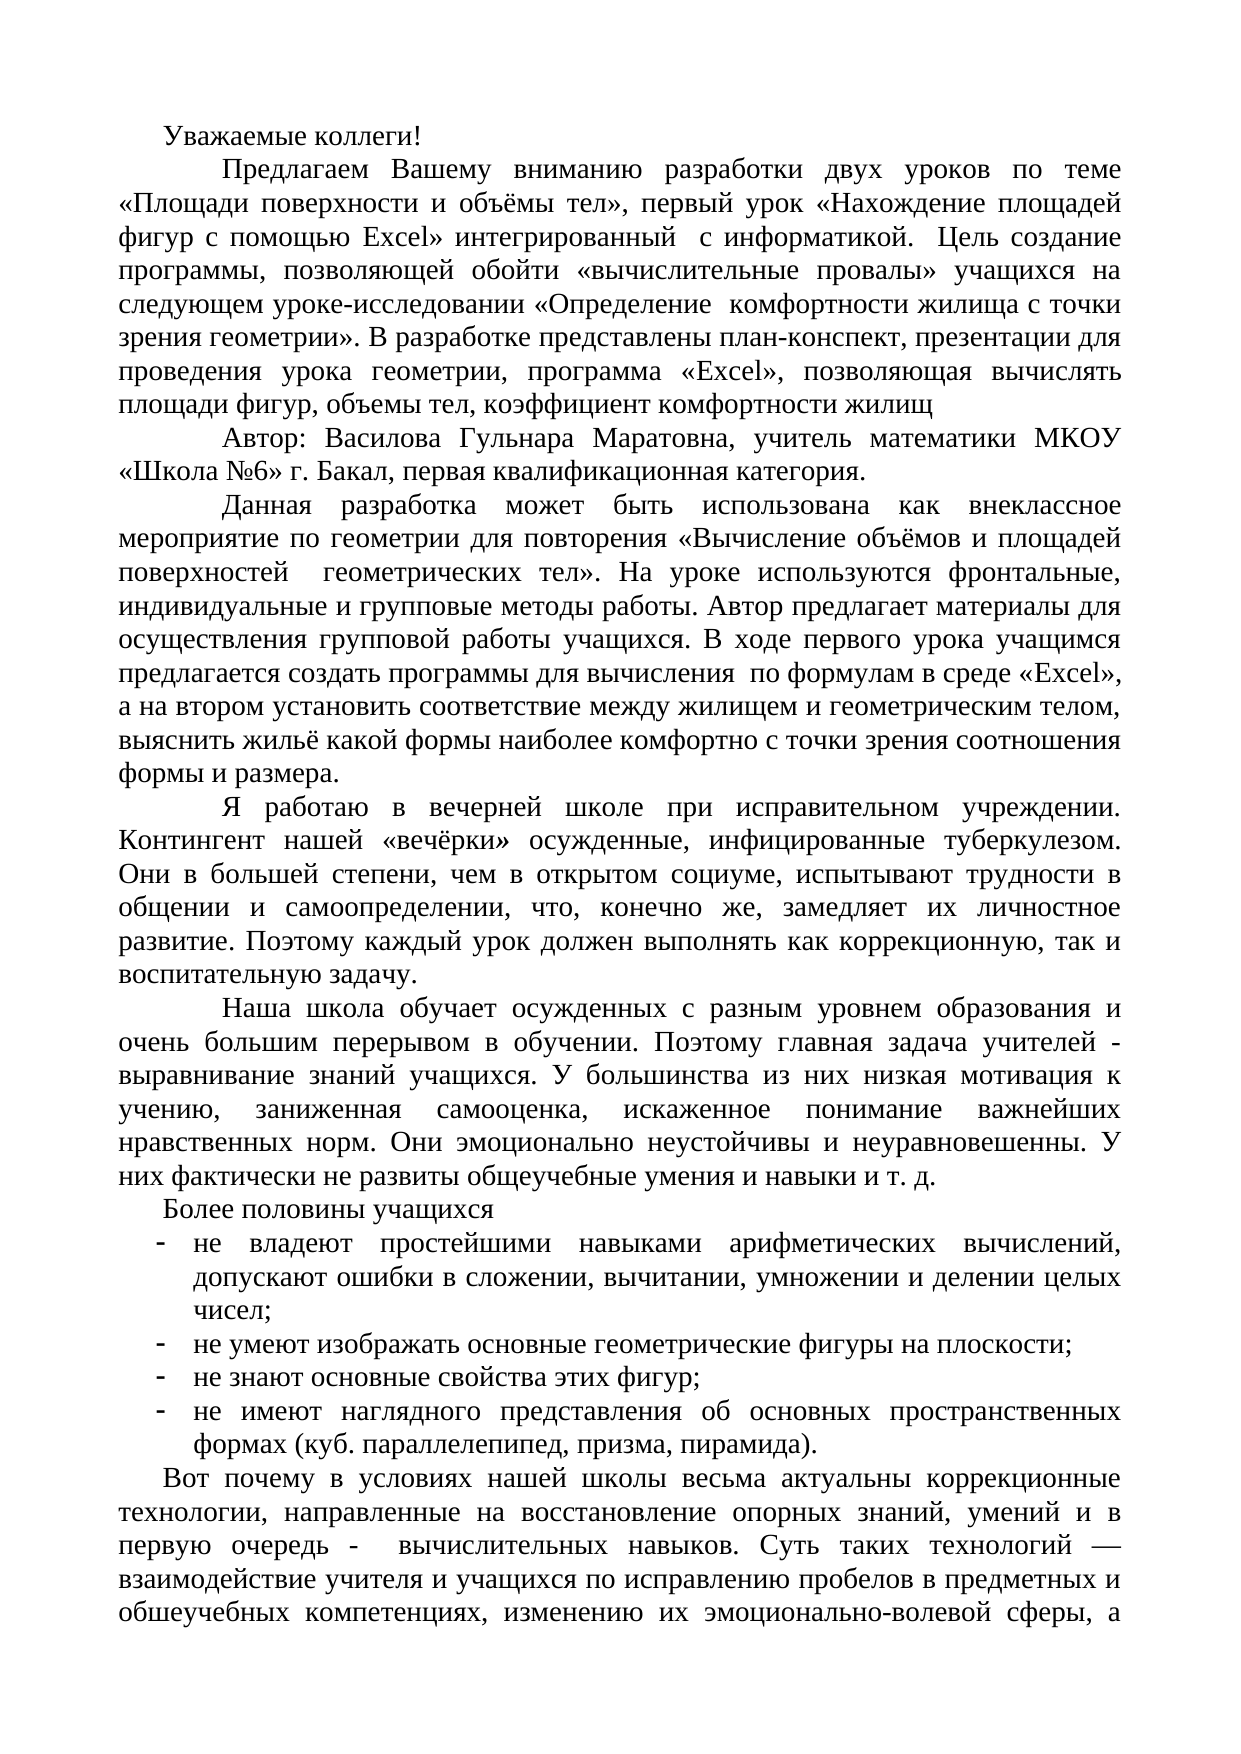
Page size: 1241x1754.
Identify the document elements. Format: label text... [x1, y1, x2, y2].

text Автор: Василова Гульнара Маратовна, учитель математики МКОУ «Школа №6» г. Бакал, первая квалификационная категория. [118, 420, 1122, 487]
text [118, 1460, 1122, 1628]
list не знают основные свойства этих фигур; [156, 1359, 1122, 1393]
text Предлагаем Вашему вниманию разработки двух уроков по теме «Площади поверхности и объёмы тел», первый урок «Нахождение площадей фигур с помощью Excel» интегрированный с информатикой. Цель создание программы, позволяющей обойти «вычислительные провалы» учащихся на следующем уроке-исследовании «Определение комфортности жилища с точки зрения геометрии». В разработке представлены план-конспект, презентации для проведения урока геометрии, программа «Excel», позволяющая вычислять площади фигур, объемы тел, коэффициент комфортности жилищ [118, 152, 1122, 420]
text Я работаю в вечерней школе при исправительном учреждении. Контингент нашей «вечёрки» осужденные, инфицированные туберкулезом. Они в большей степени, чем в открытом социуме, испытывают трудности в общении и самоопределении, что, конечно же, замедляет их личностное развитие. Поэтому каждый урок должен выполнять как коррекционную, так и воспитательную задачу. [118, 789, 1122, 990]
list не владеют простейшими навыками арифметических вычислений, допускают ошибки в сложении, вычитании, умножении и делении целых чисел; [156, 1225, 1122, 1326]
list не имеют наглядного представления об основных пространственных формах (куб. параллелепипед, призма, пирамида). [156, 1393, 1122, 1460]
list не умеют изображать основные геометрические фигуры на плоскости; [156, 1326, 1122, 1359]
text Более половины учащихся [118, 1191, 1122, 1225]
text Уважаемые коллеги! [118, 118, 1122, 152]
text Наша школа обучает осужденных с разным уровнем образования и очень большим перерывом в обучении. Поэтому главная задача учителей - выравнивание знаний учащихся. У большинства из них низкая мотивация к учению, заниженная самооценка, искаженное понимание важнейших нравственных норм. Они эмоционально неустойчивы и неуравновешенны. У них фактически не развиты общеучебные умения и навыки и т. д. [118, 990, 1122, 1191]
text Данная разработка может быть использована как внеклассное мероприятие по геометрии для повторения «Вычисление объёмов и площадей поверхностей геометрических тел». На уроке используются фронтальные, индивидуальные и групповые методы работы. Автор предлагает материалы для осуществления групповой работы учащихся. В ходе первого урока учащимся предлагается создать программы для вычисления по формулам в среде «Excel», а на втором установить соответствие между жилищем и геометрическим телом, выяснить жильё какой формы наиболее комфортно с точки зрения соотношения формы и размера. [118, 487, 1122, 789]
